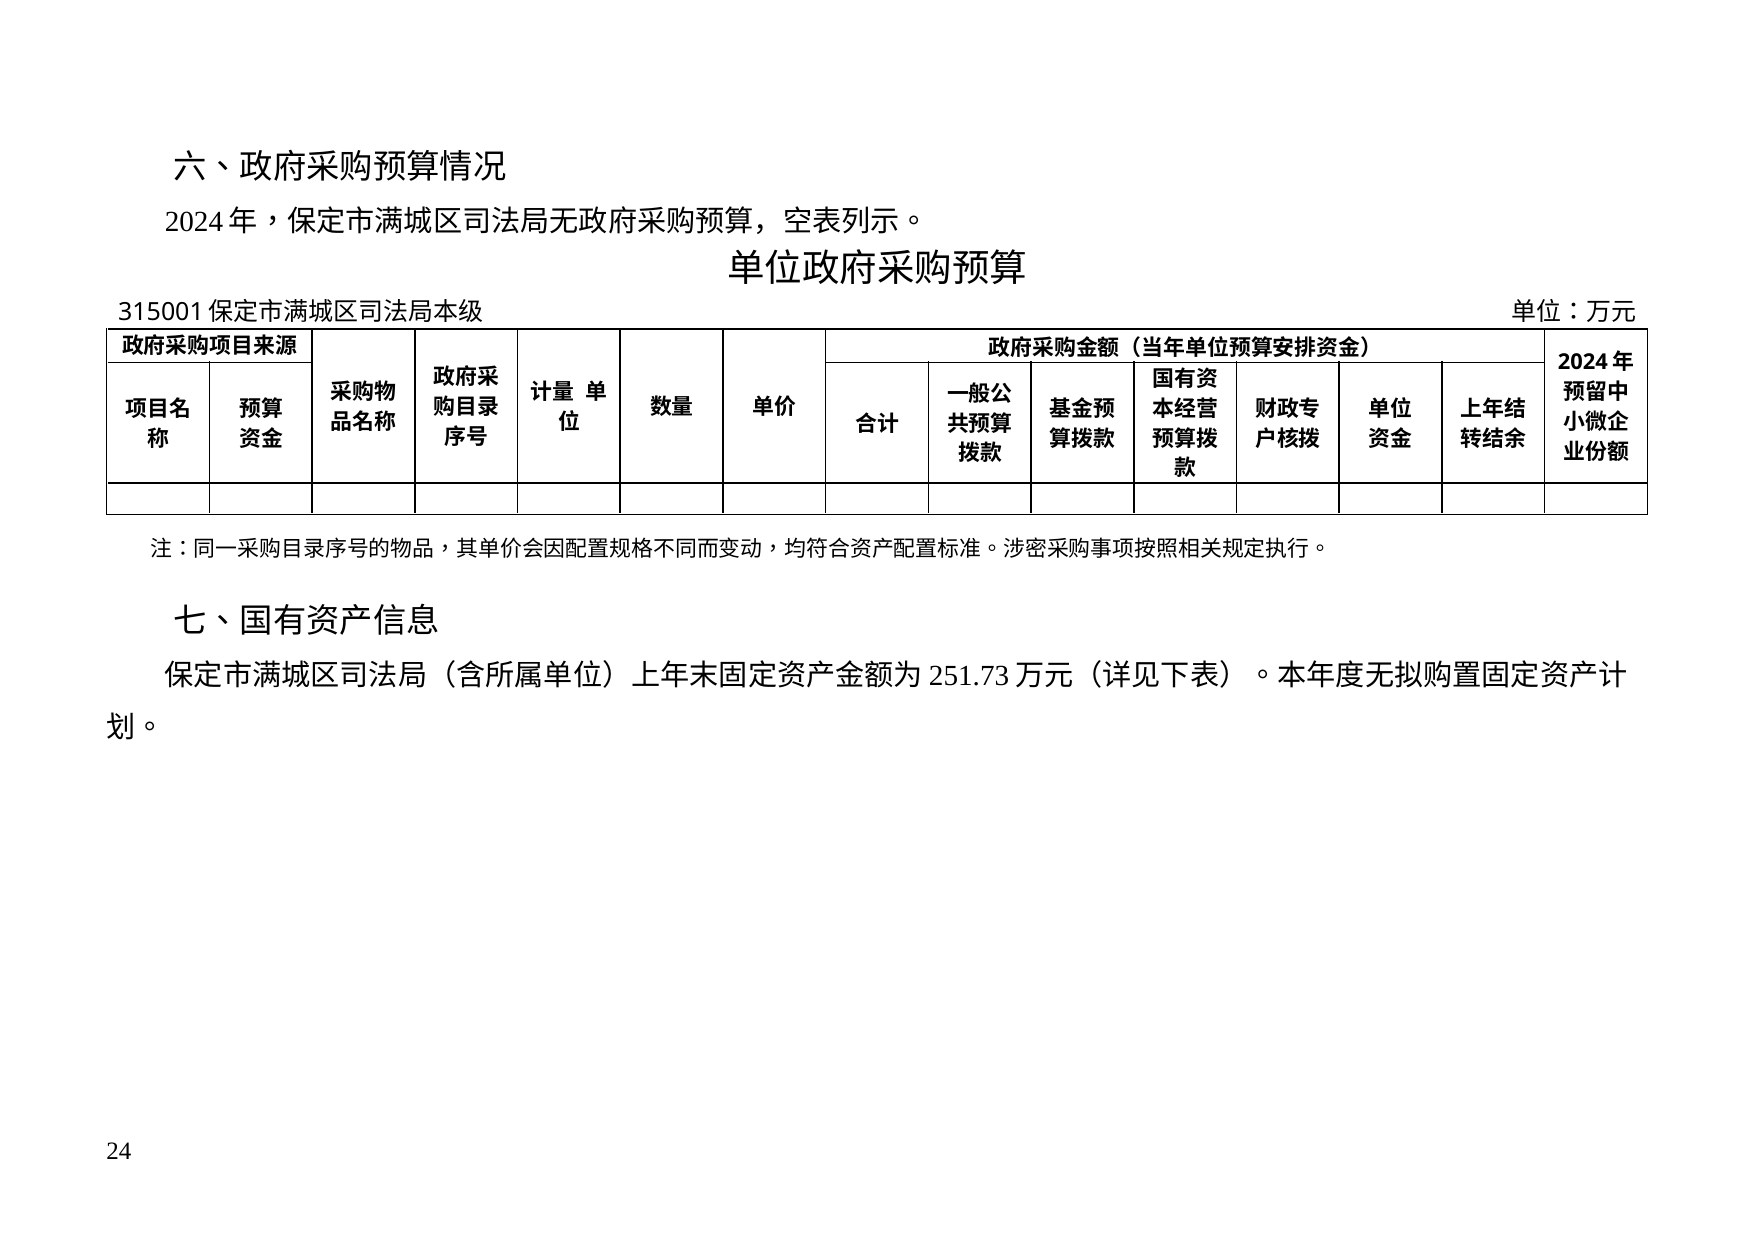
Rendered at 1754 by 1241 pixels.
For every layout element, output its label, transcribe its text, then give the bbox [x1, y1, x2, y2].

table_cell [929, 484, 1030, 513]
table_cell 财政专户核拨 [1237, 363, 1338, 482]
table_cell [1443, 484, 1544, 513]
text 七、国有资产信息 [106, 597, 1648, 642]
table_cell 合计 [826, 363, 928, 482]
text 六、政府采购预算情况 [106, 143, 1648, 188]
table_cell 项目名称 [107, 363, 209, 482]
table_cell 政府采购目录序号 [416, 330, 517, 482]
table_cell [313, 484, 414, 513]
table_cell 上年结转结余 [1443, 363, 1544, 482]
table_cell 数量 [621, 330, 722, 482]
table_cell [107, 483, 209, 513]
table_cell [1032, 484, 1133, 513]
table_cell [210, 484, 311, 513]
table_cell [826, 484, 928, 513]
table_cell [724, 484, 825, 513]
table_cell [518, 484, 619, 513]
table_cell [1237, 484, 1338, 513]
table_cell 2024年 预留中 小微企 业份额 [1545, 330, 1647, 482]
text 单位政府采购预算 [106, 241, 1648, 292]
table_cell 单位 资金 [1340, 363, 1441, 482]
table_cell [1135, 484, 1236, 513]
table_cell 预算 资金 [210, 363, 311, 482]
table_cell 基金预算拨款 [1032, 363, 1133, 482]
table_cell 政府采购项目来源 [107, 329, 311, 361]
table_cell 单价 [724, 330, 825, 482]
table_cell 政府采购金额（当年单位预算安排资金） [826, 330, 1544, 361]
text 注：同一采购目录序号的物品，其单价会因配置规格不同而变动，均符合资产配置标准。涉密采购事项按照相关规定执行。 [106, 515, 1648, 567]
table_cell 采购物品名称 [313, 330, 414, 482]
table_cell [1340, 484, 1441, 513]
table_header 单位：万元 [826, 294, 1647, 328]
text 保定市满城区司法局（含所属单位）上年末固定资产金额为251.73万元（详见下表）。本年度无拟购置固定资产计划。 [106, 643, 1648, 747]
table_cell 一般公共预算拨款 [929, 363, 1030, 482]
table_cell [1545, 484, 1647, 513]
table_cell 计量 单位 [518, 330, 619, 482]
table_cell [416, 484, 517, 513]
table_header 315001保定市满城区司法局本级 [107, 294, 825, 328]
table_cell [621, 484, 722, 513]
text 2024年，保定市满城区司法局无政府采购预算，空表列示。 [106, 189, 1648, 241]
table_cell 国有资本经营预算拨款 [1135, 363, 1236, 482]
